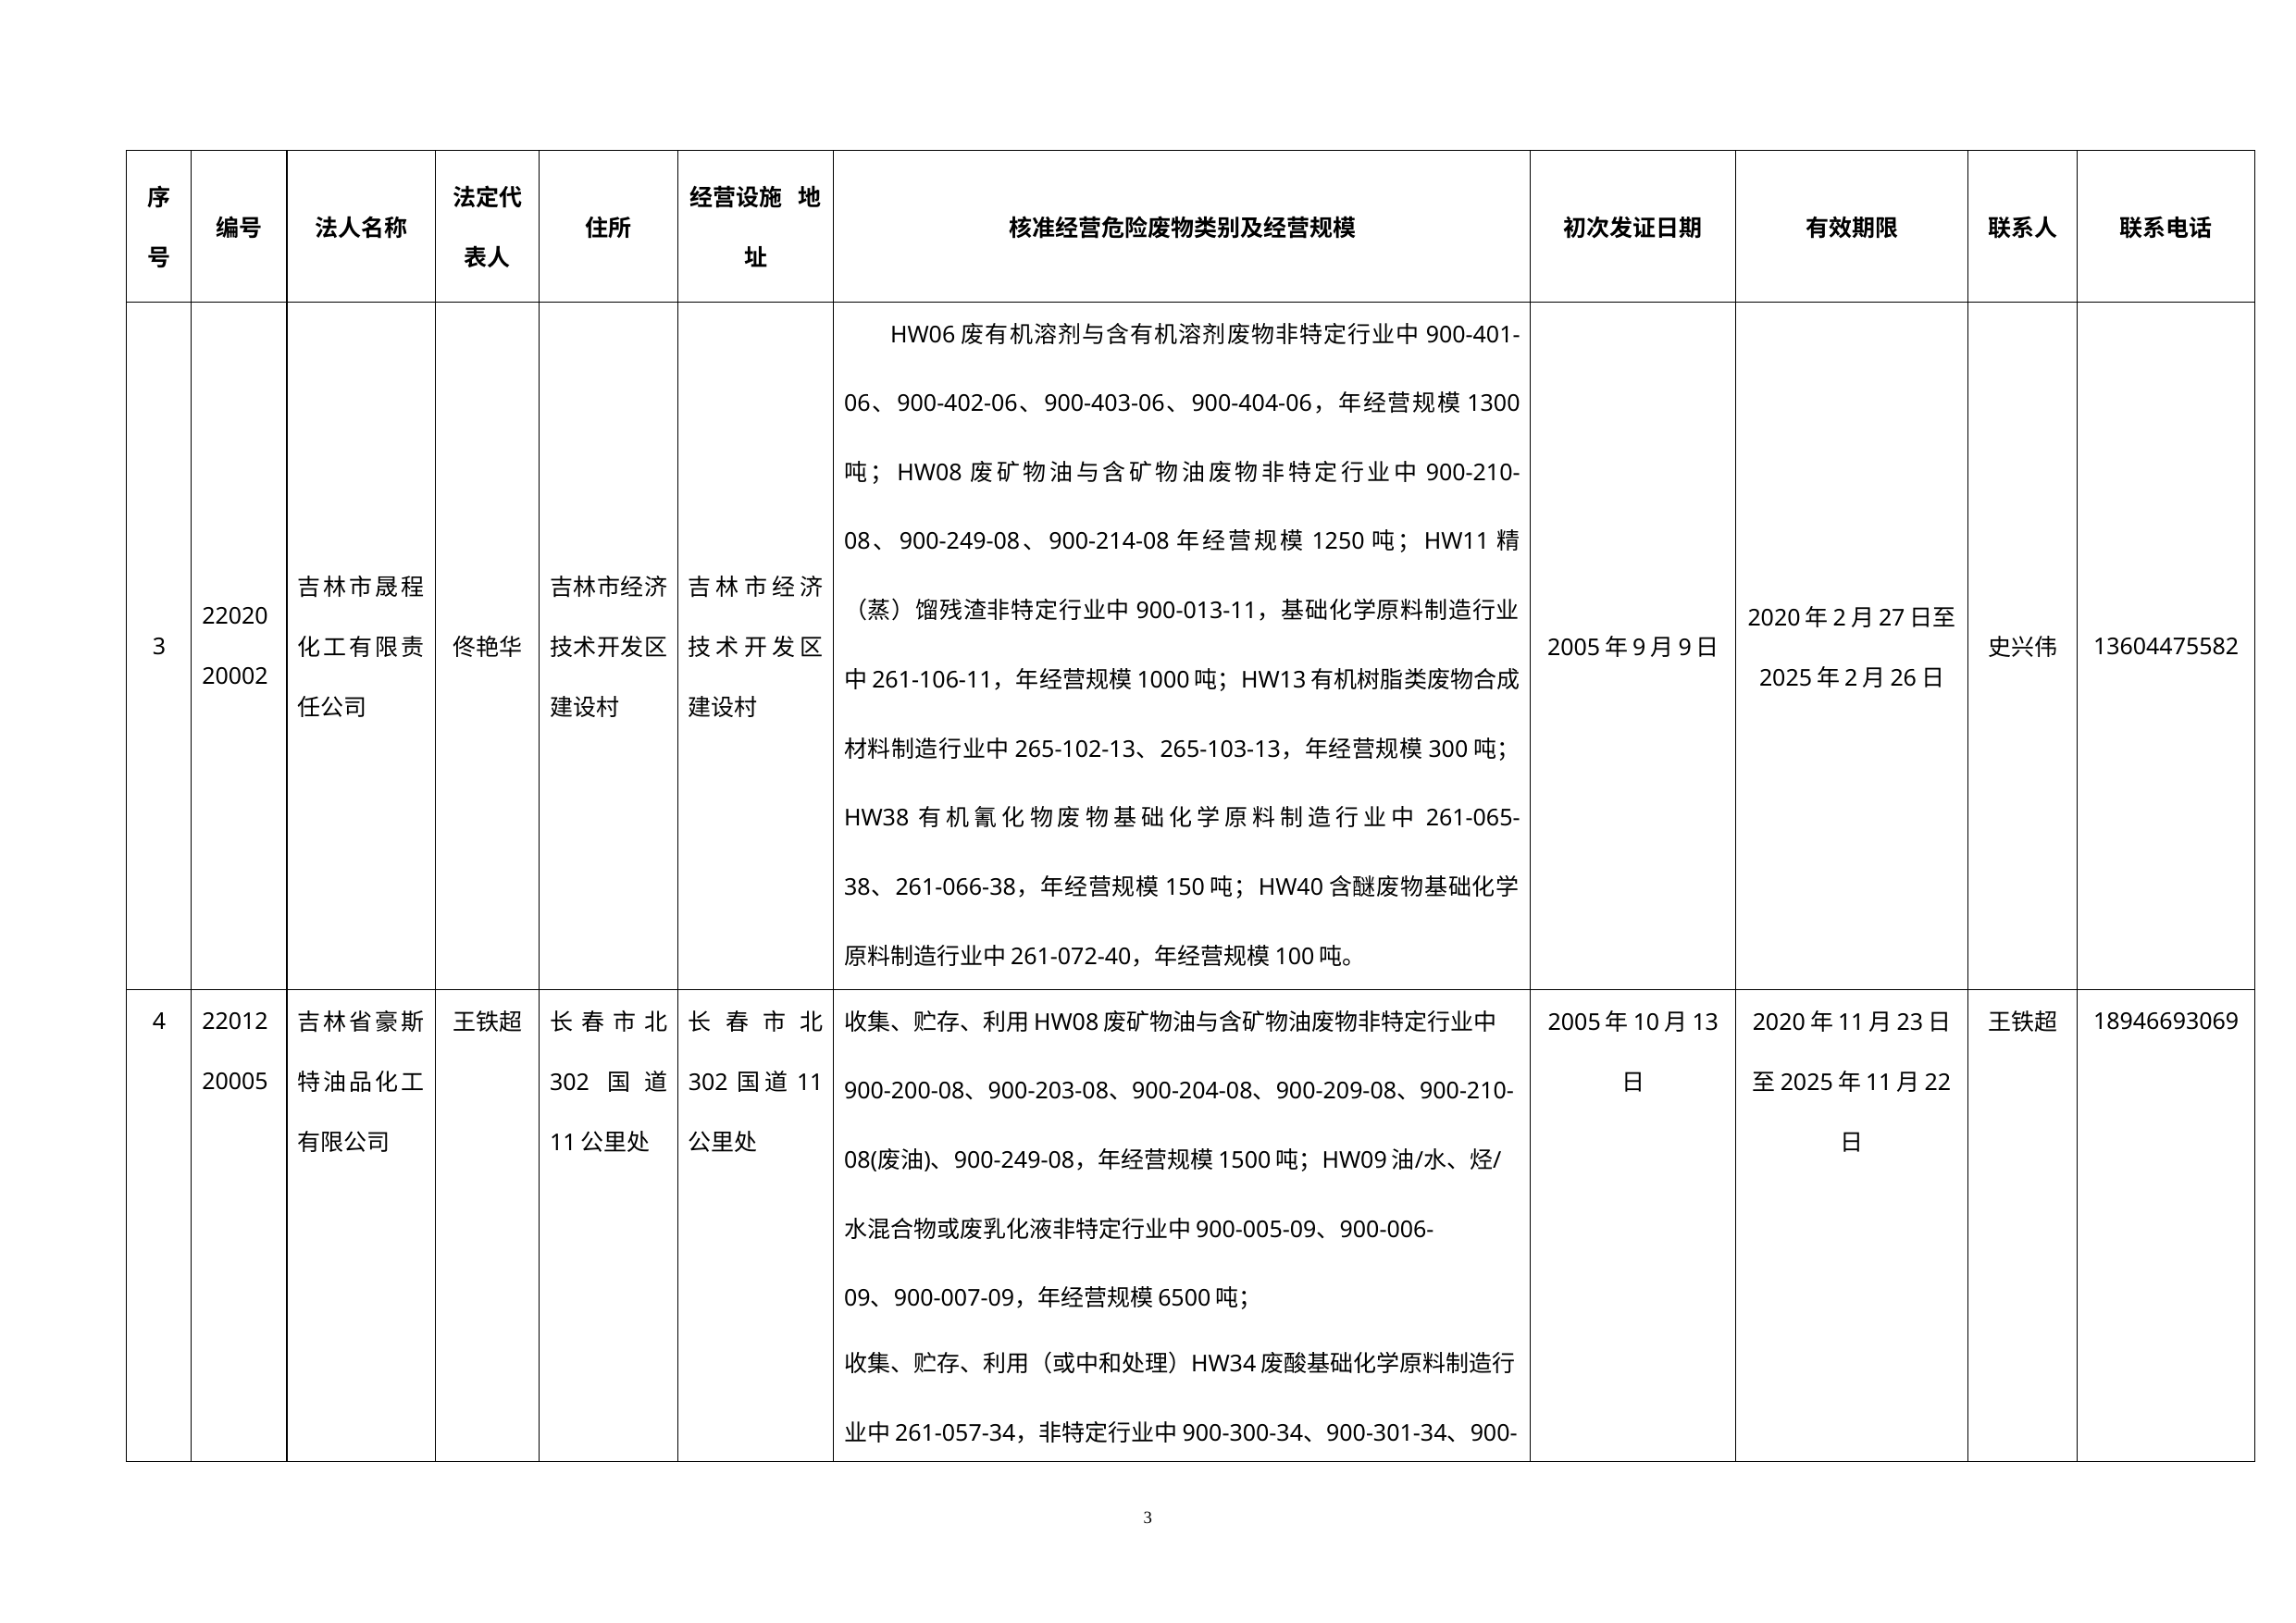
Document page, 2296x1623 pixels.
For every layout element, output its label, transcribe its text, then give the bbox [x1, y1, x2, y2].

table_cell 13604475582 [2078, 303, 2254, 989]
table_cell 吉林市经济技术开发区建设村 [540, 303, 677, 989]
table_cell [127, 990, 191, 1461]
table_cell 吉林省豪斯特油品化工有限公司 [288, 990, 435, 1461]
table_cell 2005年10月13日 [1531, 990, 1735, 1461]
table_cell 史兴伟 [1968, 303, 2077, 989]
table_cell HW06废有机溶剂与含有机溶剂废物非特定行业中900-401-06、900-402-06、900-403-06、900-404-06，年经营规模1300吨；HW08废矿物油与含矿物油废物非特定行业中900-210-08、900-249-08、900-214-08年经营规模1250吨；HW11精（蒸）馏残渣非特定行业中900-013-11，基础化学原料制造行业中261-106-11，年经营规模1000吨；HW13有机树脂类废物合成材料制造行业中265-102-13、265-103-13，年经营规模300吨；HW38有机氰化物废物基础化学原料制造行业中261-065-38、261-066-38，年经营规模150吨；HW40含醚废物基础化学原料制造行业中261-072-40，年经营规模100吨。 [834, 303, 1530, 989]
table_cell 2201220005 [192, 990, 286, 1461]
table_cell 长春市北302国道11公里处 [678, 990, 833, 1461]
table_cell 吉林市晟程化工有限责任公司 [288, 303, 435, 989]
table_cell 2020年2月27日至2025年2月26日 [1736, 303, 1967, 989]
table_header 编号 [192, 151, 286, 302]
table_cell 2005年9月9日 [1531, 303, 1735, 989]
table_cell 佟艳华 [436, 303, 539, 989]
table_header 有效期限 [1736, 151, 1967, 302]
table_header 联系人 [1968, 151, 2077, 302]
table_header 序号 [127, 151, 191, 302]
table_header 住所 [540, 151, 677, 302]
table_header 经营设施 地址 [678, 151, 833, 302]
table_header 法定代表人 [436, 151, 539, 302]
table_cell 王铁超 [1968, 990, 2077, 1461]
table_cell 2202020002 [192, 303, 286, 989]
table_header 法人名称 [288, 151, 435, 302]
table_cell 2020年11月23日至2025年11月22日 [1736, 990, 1967, 1461]
table_header 核准经营危险废物类别及经营规模 [834, 151, 1530, 302]
table_cell 王铁超 [436, 990, 539, 1461]
table_cell 长春市北302国道11公里处 [540, 990, 677, 1461]
table_cell 吉林市经济技术开发区建设村 [678, 303, 833, 989]
table_cell 18946693069 [2078, 990, 2254, 1461]
table_cell [127, 303, 191, 989]
table_header 初次发证日期 [1531, 151, 1735, 302]
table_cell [834, 990, 1530, 1461]
table_header 联系电话 [2078, 151, 2254, 302]
